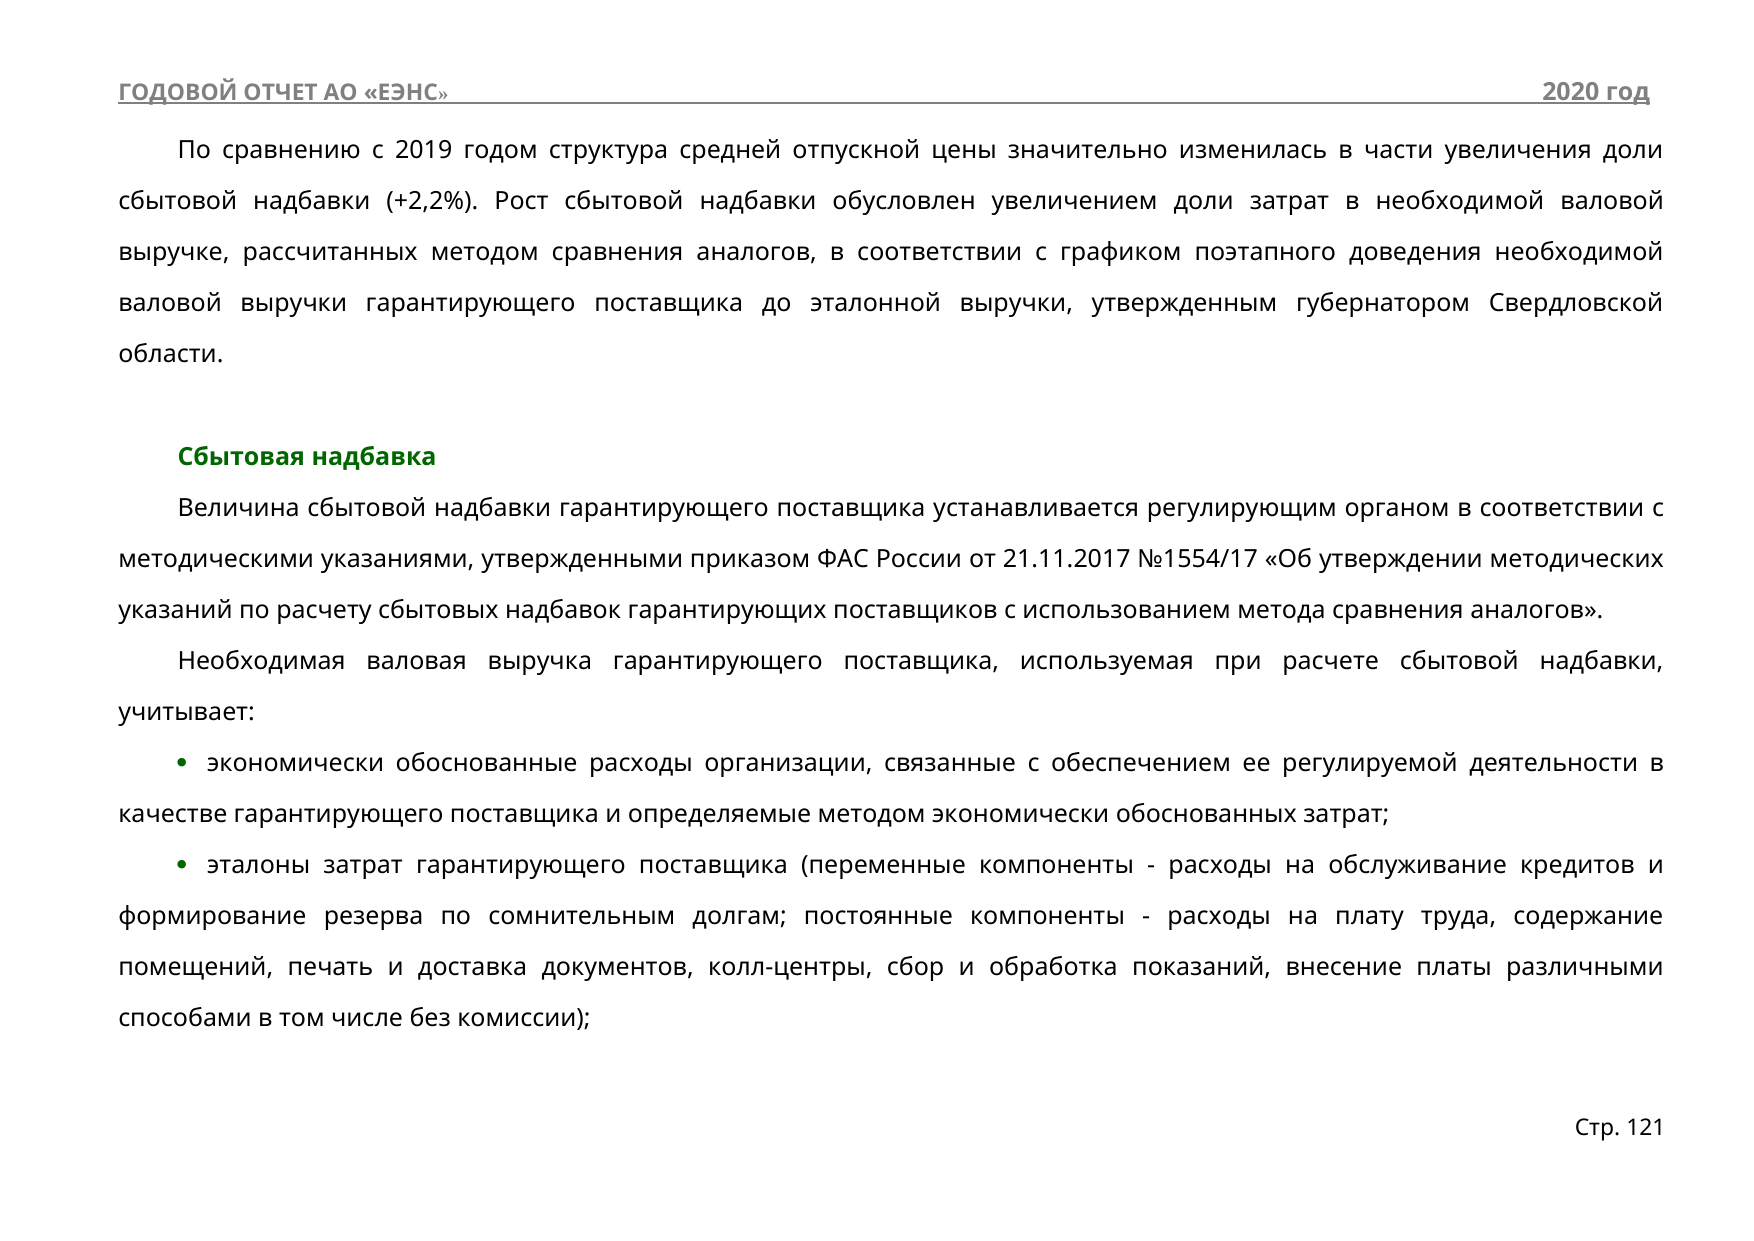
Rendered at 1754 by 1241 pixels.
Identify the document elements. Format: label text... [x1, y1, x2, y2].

text Сбытовая надбавка [118, 438, 1665, 472]
list экономически обоснованные расходы организации, связанные с обеспечением ее регулируемой деятельности в качестве гарантирующего поставщика и определяемые методом экономически обоснованных затрат; [118, 744, 1665, 829]
text Необходимая валовая выручка гарантирующего поставщика, используемая при расчете сбытовой надбавки, учитывает: [118, 642, 1665, 727]
text Величина сбытовой надбавки гарантирующего поставщика устанавливается регулирующим органом в соответствии с методическими указаниями, утвержденными приказом ФАС России от 21.11.2017 №1554/17 «Об утверждении методических указаний по расчету сбытовых надбавок гарантирующих поставщиков с использованием метода сравнения аналогов». [118, 489, 1665, 625]
list эталоны затрат гарантирующего поставщика (переменные компоненты - расходы на обслуживание кредитов и формирование резерва по сомнительным долгам; постоянные компоненты - расходы на плату труда, содержание помещений, печать и доставка документов, колл-центры, сбор и обработка показаний, внесение платы различными способами в том числе без комиссии); [118, 847, 1665, 1034]
text По сравнению с 2019 годом структура средней отпускной цены значительно изменилась в части увеличения доли сбытовой надбавки (+2,2%). Рост сбытовой надбавки обусловлен увеличением доли затрат в необходимой валовой выручке, рассчитанных методом сравнения аналогов, в соответствии с графиком поэтапного доведения необходимой валовой выручки гарантирующего поставщика до эталонной выручки, утвержденным губернатором Свердловской области. [118, 132, 1665, 370]
